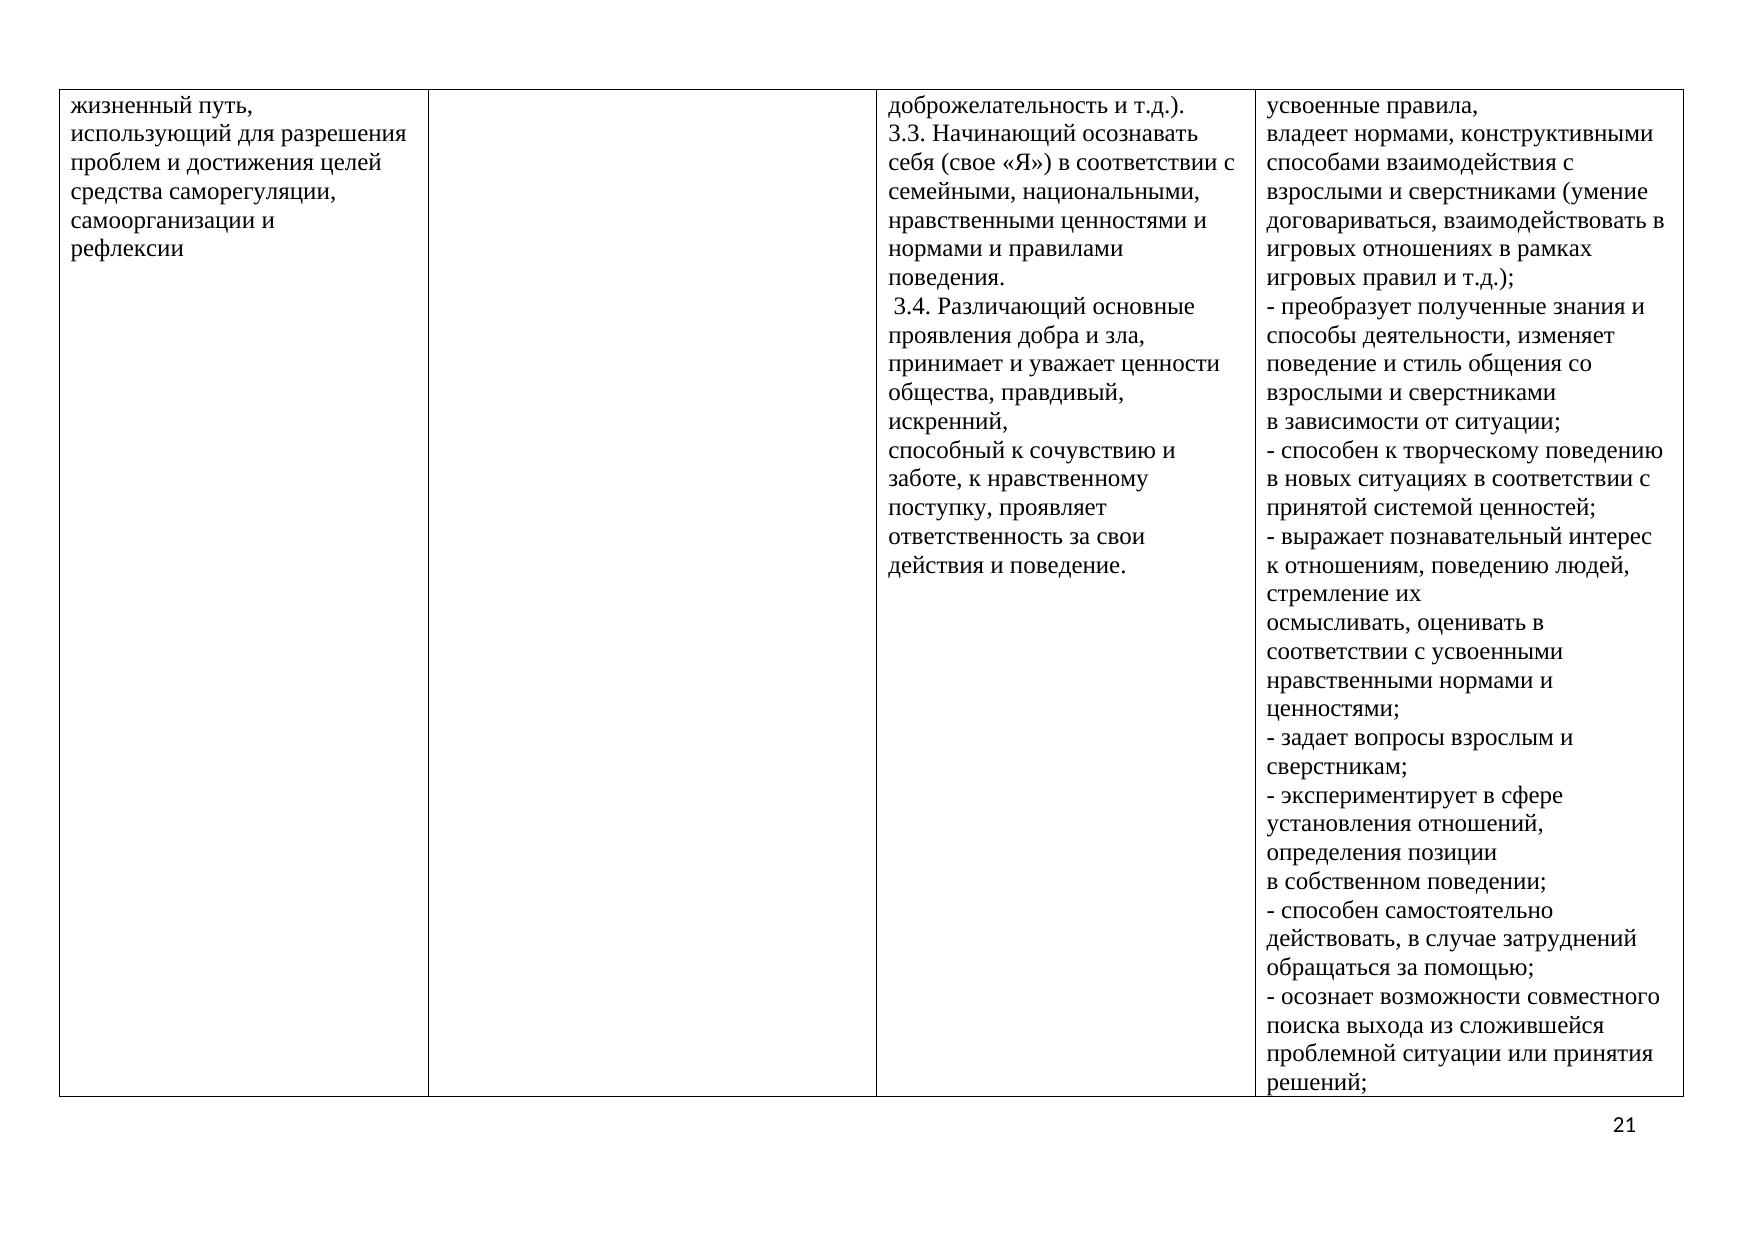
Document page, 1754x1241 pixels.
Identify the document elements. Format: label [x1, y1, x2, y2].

table_cell [1256, 90, 1683, 1096]
table_cell [877, 90, 1255, 1096]
table_cell [429, 90, 876, 1096]
table_cell [60, 90, 428, 1096]
